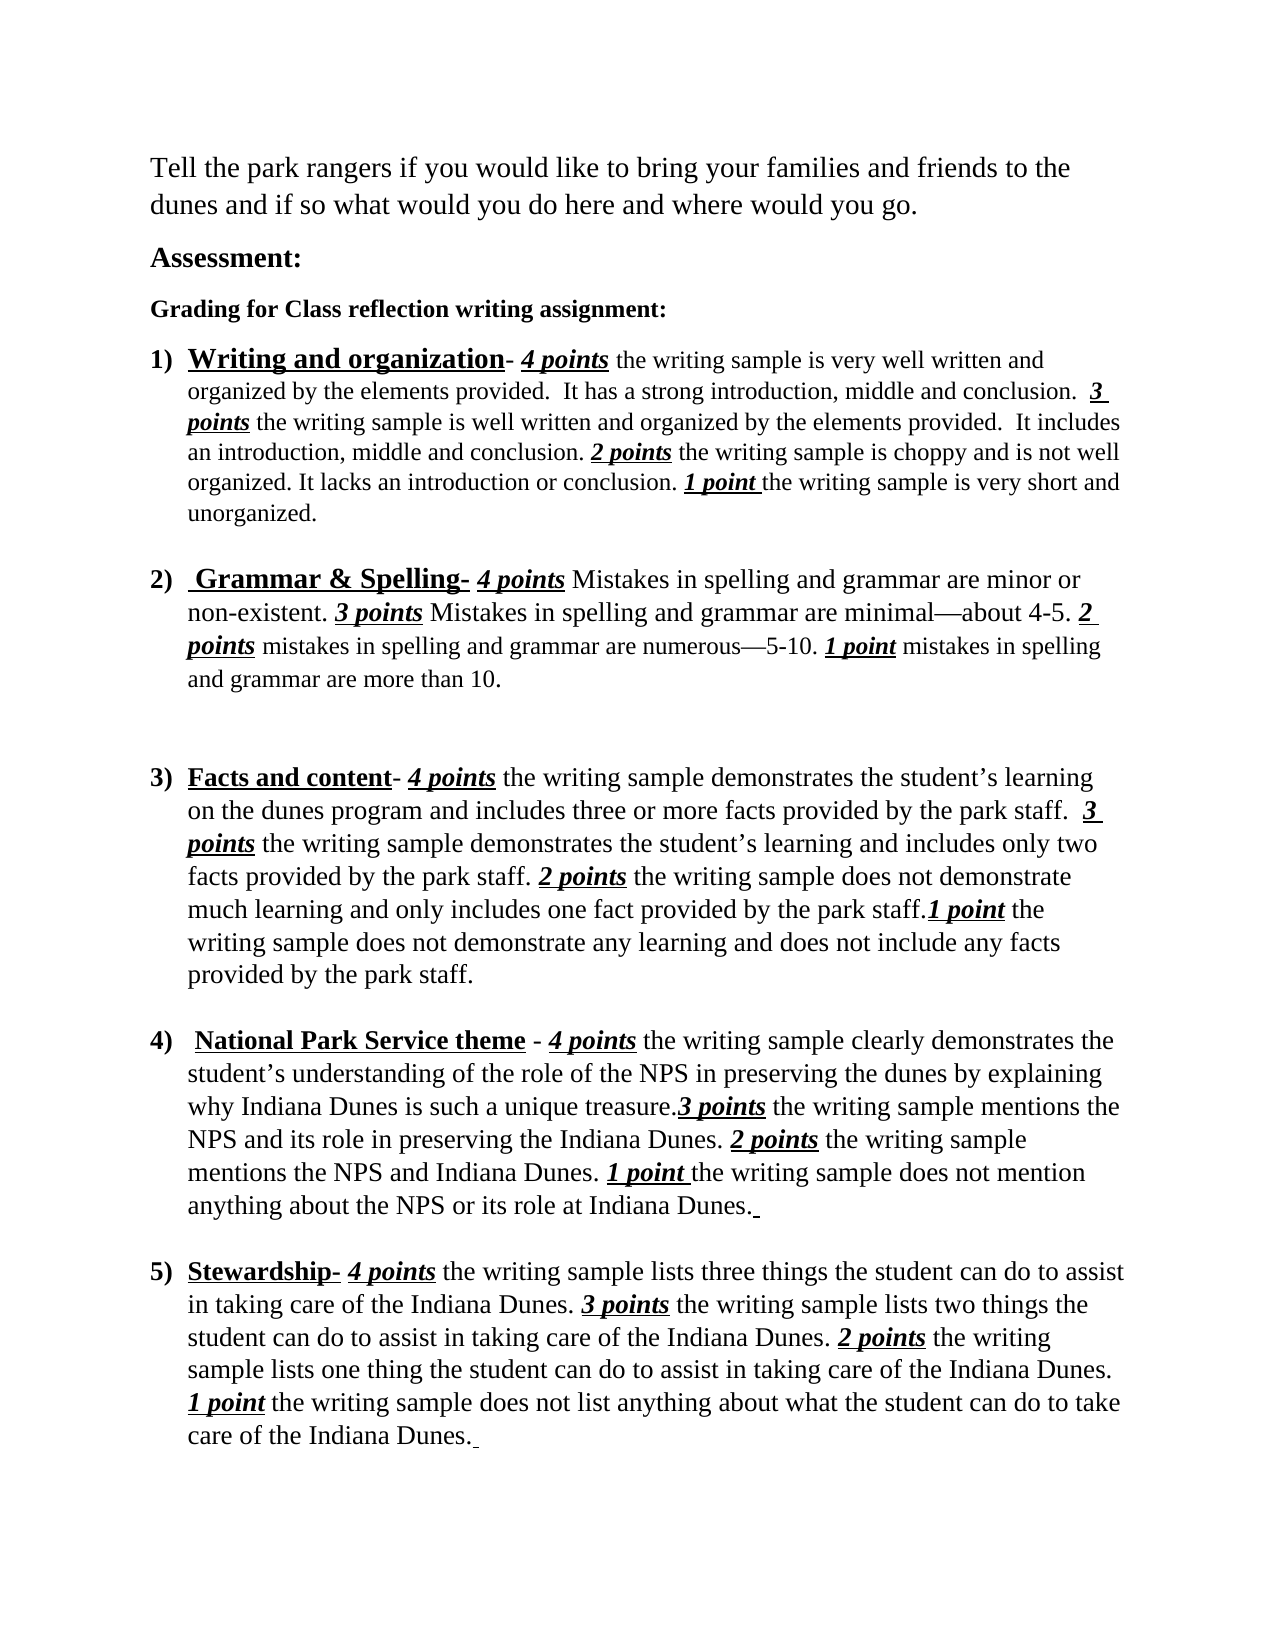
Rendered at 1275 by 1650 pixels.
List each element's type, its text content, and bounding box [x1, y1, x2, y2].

list Facts and content- 4 points the writing sample demonstrates the student’s learning on the dunes program and includes three or more facts provided by the park staff. 3 points the writing sample demonstrates the student’s learning and includes only two facts provided by the park staff. 2 points the writing sample does not demonstrate much learning and only includes one fact provided by the park staff.1 point the writing sample does not demonstrate any learning and does not include any facts provided by the park staff. [150, 761, 1125, 990]
list Grammar & Spelling- 4 points Mistakes in spelling and grammar are minor or non-existent. 3 points Mistakes in spelling and grammar are minimal—about 4-5. 2 points mistakes in spelling and grammar are numerous—5-10. 1 point mistakes in spelling and grammar are more than 10. [150, 561, 1125, 693]
text Assessment: [150, 240, 1125, 274]
list National Park Service theme - 4 points the writing sample clearly demonstrates the student’s understanding of the role of the NPS in preserving the dunes by explaining why Indiana Dunes is such a unique treasure.3 points the writing sample mentions the NPS and its role in preserving the Indiana Dunes. 2 points the writing sample mentions the NPS and Indiana Dunes. 1 point the writing sample does not mention anything about the NPS or its role at Indiana Dunes. [150, 1024, 1125, 1220]
list Writing and organization- 4 points the writing sample is very well written and organized by the elements provided. It has a strong introduction, middle and conclusion. 3 points the writing sample is well written and organized by the elements provided. It includes an introduction, middle and conclusion. 2 points the writing sample is choppy and is not well organized. It lacks an introduction or conclusion. 1 point the writing sample is very short and unorganized. [150, 341, 1125, 527]
text Grading for Class reflection writing assignment: [150, 294, 1125, 323]
text Tell the park rangers if you would like to bring your families and friends to the dunes and if so what would you do here and where would you go. [150, 150, 1125, 220]
list Stewardship- 4 points the writing sample lists three things the student can do to assist in taking care of the Indiana Dunes. 3 points the writing sample lists two things the student can do to assist in taking care of the Indiana Dunes. 2 points the writing sample lists one thing the student can do to assist in taking care of the Indiana Dunes. 1 point the writing sample does not list anything about what the student can do to take care of the Indiana Dunes. [150, 1255, 1125, 1451]
